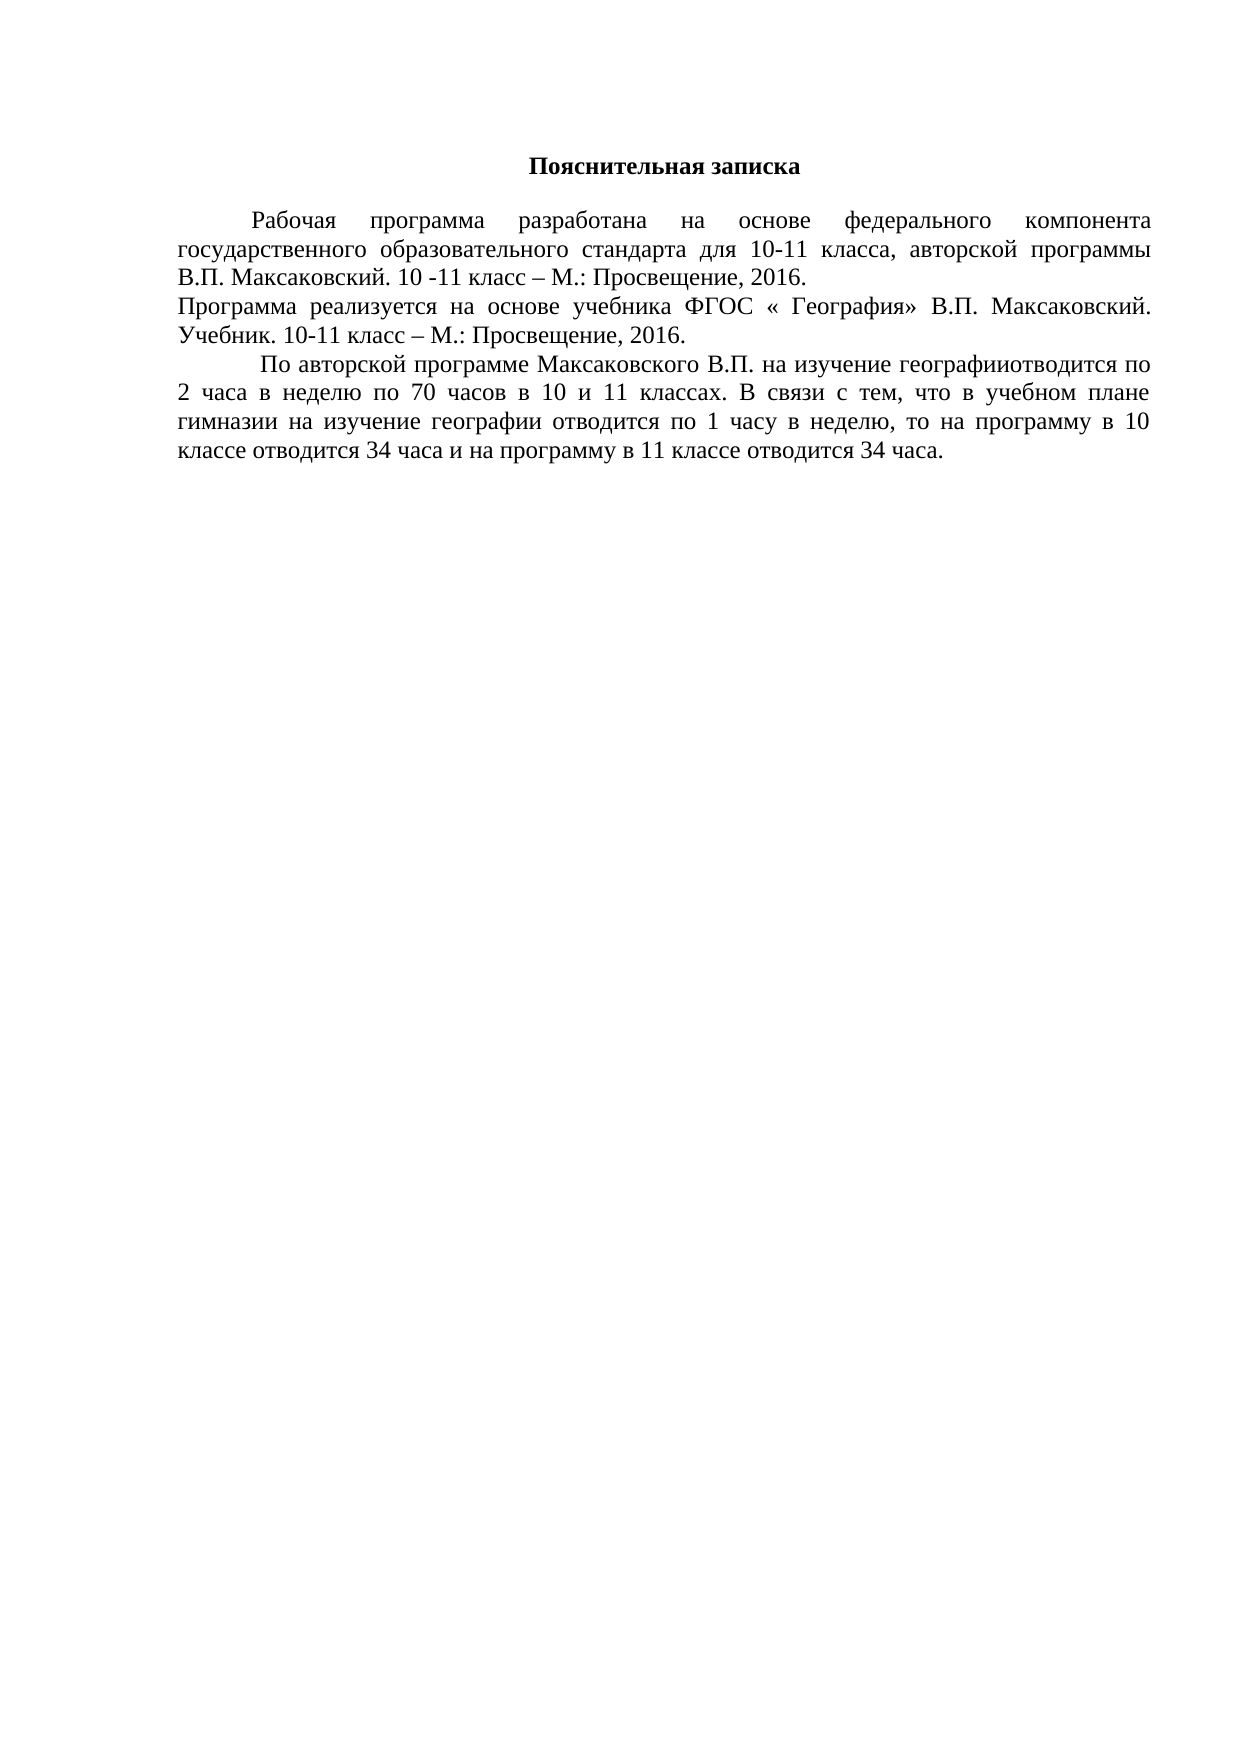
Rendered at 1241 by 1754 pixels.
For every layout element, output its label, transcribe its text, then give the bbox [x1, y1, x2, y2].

text Программа реализуется на основе учебника ФГОС « География» В.П. Максаковский. Учебник. 10-11 класс – М.: Просвещение, 2016. [177, 291, 1152, 349]
text По авторской программе Максаковского В.П. на изучение географииотводится по 2 часа в неделю по 70 часов в 10 и 11 классах. В связи с тем, что в учебном плане гимназии на изучение географии отводится по 1 часу в неделю, то на программу в 10 классе отводится 34 часа и на программу в 11 классе отводится 34 часа. [177, 349, 1152, 464]
text Пояснительная записка [177, 151, 1152, 180]
text Рабочая программа разработана на основе федерального компонента государственного образовательного стандарта для 10-11 класса, авторской программы В.П. Максаковский. 10 -11 класс – М.: Просвещение, 2016. [177, 205, 1152, 291]
